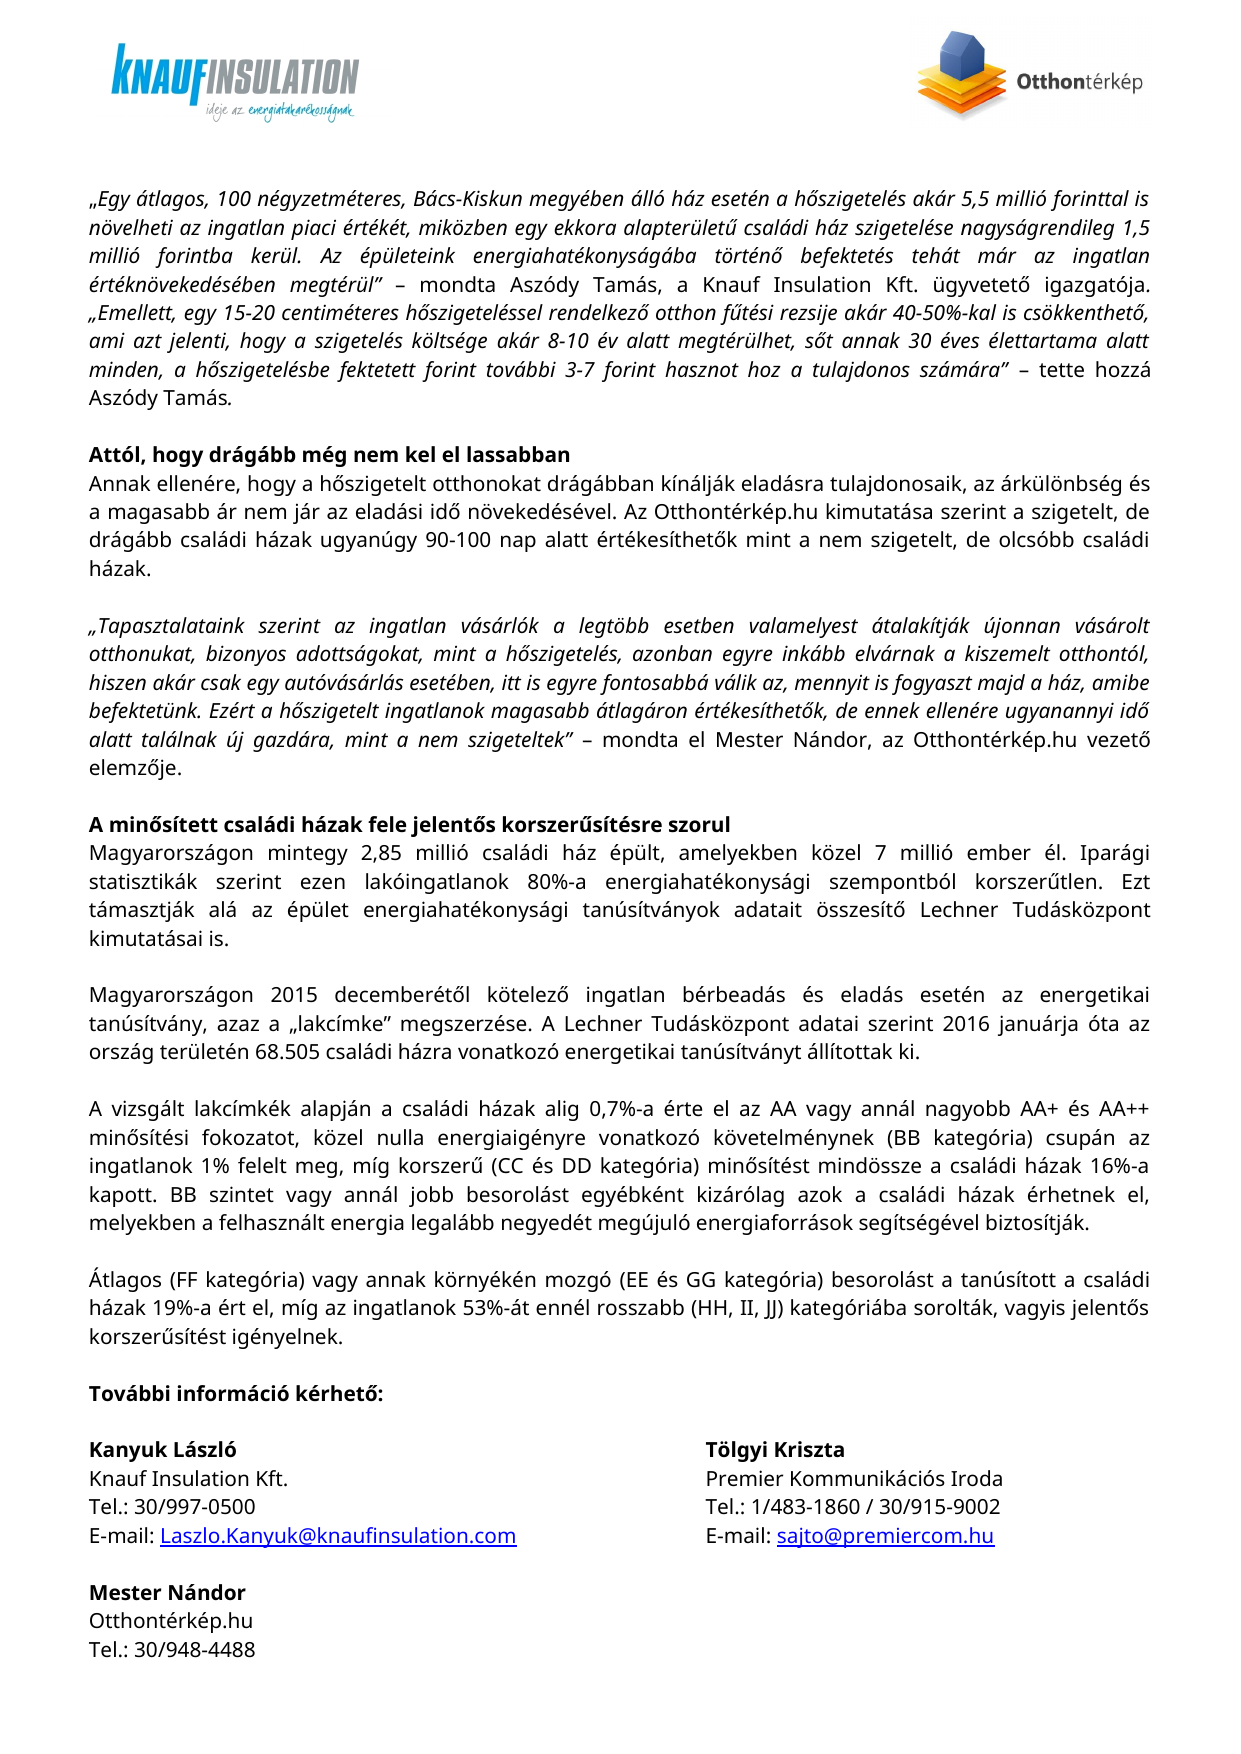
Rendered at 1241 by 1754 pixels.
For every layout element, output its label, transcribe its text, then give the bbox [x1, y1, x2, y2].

picture [88, 40, 394, 128]
table_header Kanyuk László Knauf Insulation Kft. Tel.: 30/997-0500 E-mail: Laszlo.Kanyuk@knaufinsulation.com [78, 1436, 694, 1549]
text Annak ellenére, hogy a hőszigetelt otthonokat drágábban kínálják eladásra tulajdonosaik, az árkülönbség és a magasabb ár nem jár az eladási idő növekedésével. Az Otthontérkép.hu kimutatása szerint a szigetelt, de drágább családi házak ugyanúgy 90-100 nap alatt értékesíthetők mint a nem szigetelt, de olcsóbb családi házak. [89, 469, 1152, 582]
text Attól, hogy drágább még nem kel el lassabban [89, 440, 1152, 469]
text A vizsgált lakcímkék alapján a családi házak alig 0,7%-a érte el az AA vagy annál nagyobb AA+ és AA++ minősítési fokozatot, közel nulla energiaigényre vonatkozó követelménynek (BB kategória) csupán az ingatlanok 1% felelt meg, míg korszerű (CC és DD kategória) minősítést mindössze a családi házak 16%-a kapott. BB szintet vagy annál jobb besorolást egyébként kizárólag azok a családi házak érhetnek el, melyekben a felhasznált energia legalább negyedét megújuló energiaforrások segítségével biztosítják. [89, 1094, 1152, 1237]
text „Tapasztalataink szerint az ingatlan vásárlók a legtöbb esetben valamelyest átalakítják újonnan vásárolt otthonukat, bizonyos adottságokat, mint a hőszigetelés, azonban egyre inkább elvárnak a kiszemelt otthontól, hiszen akár csak egy autóvásárlás esetében, itt is egyre fontosabbá válik az, mennyit is fogyaszt majd a ház, amibe befektetünk. Ezért a hőszigetelt ingatlanok magasabb átlagáron értékesíthetők, de ennek ellenére ugyanannyi idő alatt találnak új gazdára, mint a nem szigeteltek” – mondta el Mester Nándor, az Otthontérkép.hu vezető elemzője. [89, 611, 1152, 782]
text Magyarországon mintegy 2,85 millió családi ház épült, amelyekben közel 7 millió ember él. Iparági statisztikák szerint ezen lakóingatlanok 80%-a energiahatékonysági szempontból korszerűtlen. Ezt támasztják alá az épület energiahatékonysági tanúsítványok adatait összesítő Lechner Tudásközpont kimutatásai is. [89, 838, 1152, 952]
text „Egy átlagos, 100 négyzetméteres, Bács-Kiskun megyében álló ház esetén a hőszigetelés akár 5,5 millió forinttal is növelheti az ingatlan piaci értékét, miközben egy ekkora alapterületű családi ház szigetelése nagyságrendileg 1,5 millió forintba kerül. Az épületeink energiahatékonyságába történő befektetés tehát már az ingatlan értéknövekedésében megtérül” – mondta Aszódy Tamás, a Knauf Insulation Kft. ügyvetető igazgatója. „Emellett, egy 15-20 centiméteres hőszigeteléssel rendelkező otthon fűtési rezsije akár 40-50%-kal is csökkenthető, ami azt jelenti, hogy a szigetelés költsége akár 8-10 év alatt megtérülhet, sőt annak 30 éves élettartama alatt minden, a hőszigetelésbe fektetett forint további 3-7 forint hasznot hoz a tulajdonos számára” – tette hozzá Aszódy Tamás. [89, 184, 1152, 412]
text További információ kérhető: [89, 1379, 1152, 1407]
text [89, 1578, 1152, 1663]
text Átlagos (FF kategória) vagy annak környékén mozgó (EE és GG kategória) besorolást a tanúsított a családi házak 19%-a ért el, míg az ingatlanok 53%-át ennél rosszabb (HH, II, JJ) kategóriába sorolták, vagyis jelentős korszerűsítést igényelnek. [89, 1265, 1152, 1350]
picture [908, 14, 1152, 128]
text Magyarországon 2015 decemberétől kötelező ingatlan bérbeadás és eladás esetén az energetikai tanúsítvány, azaz a „lakcímke” megszerzése. A Lechner Tudásközpont adatai szerint 2016 januárja óta az ország területén 68.505 családi házra vonatkozó energetikai tanúsítványt állítottak ki. [89, 981, 1152, 1066]
table_header Tölgyi Kriszta Premier Kommunikációs Iroda Tel.: 1/483-1860 / 30/915-9002 E-mail: sajto@premiercom.hu [694, 1436, 1067, 1549]
text A minősített családi házak fele jelentős korszerűsítésre szorul [89, 810, 1152, 838]
